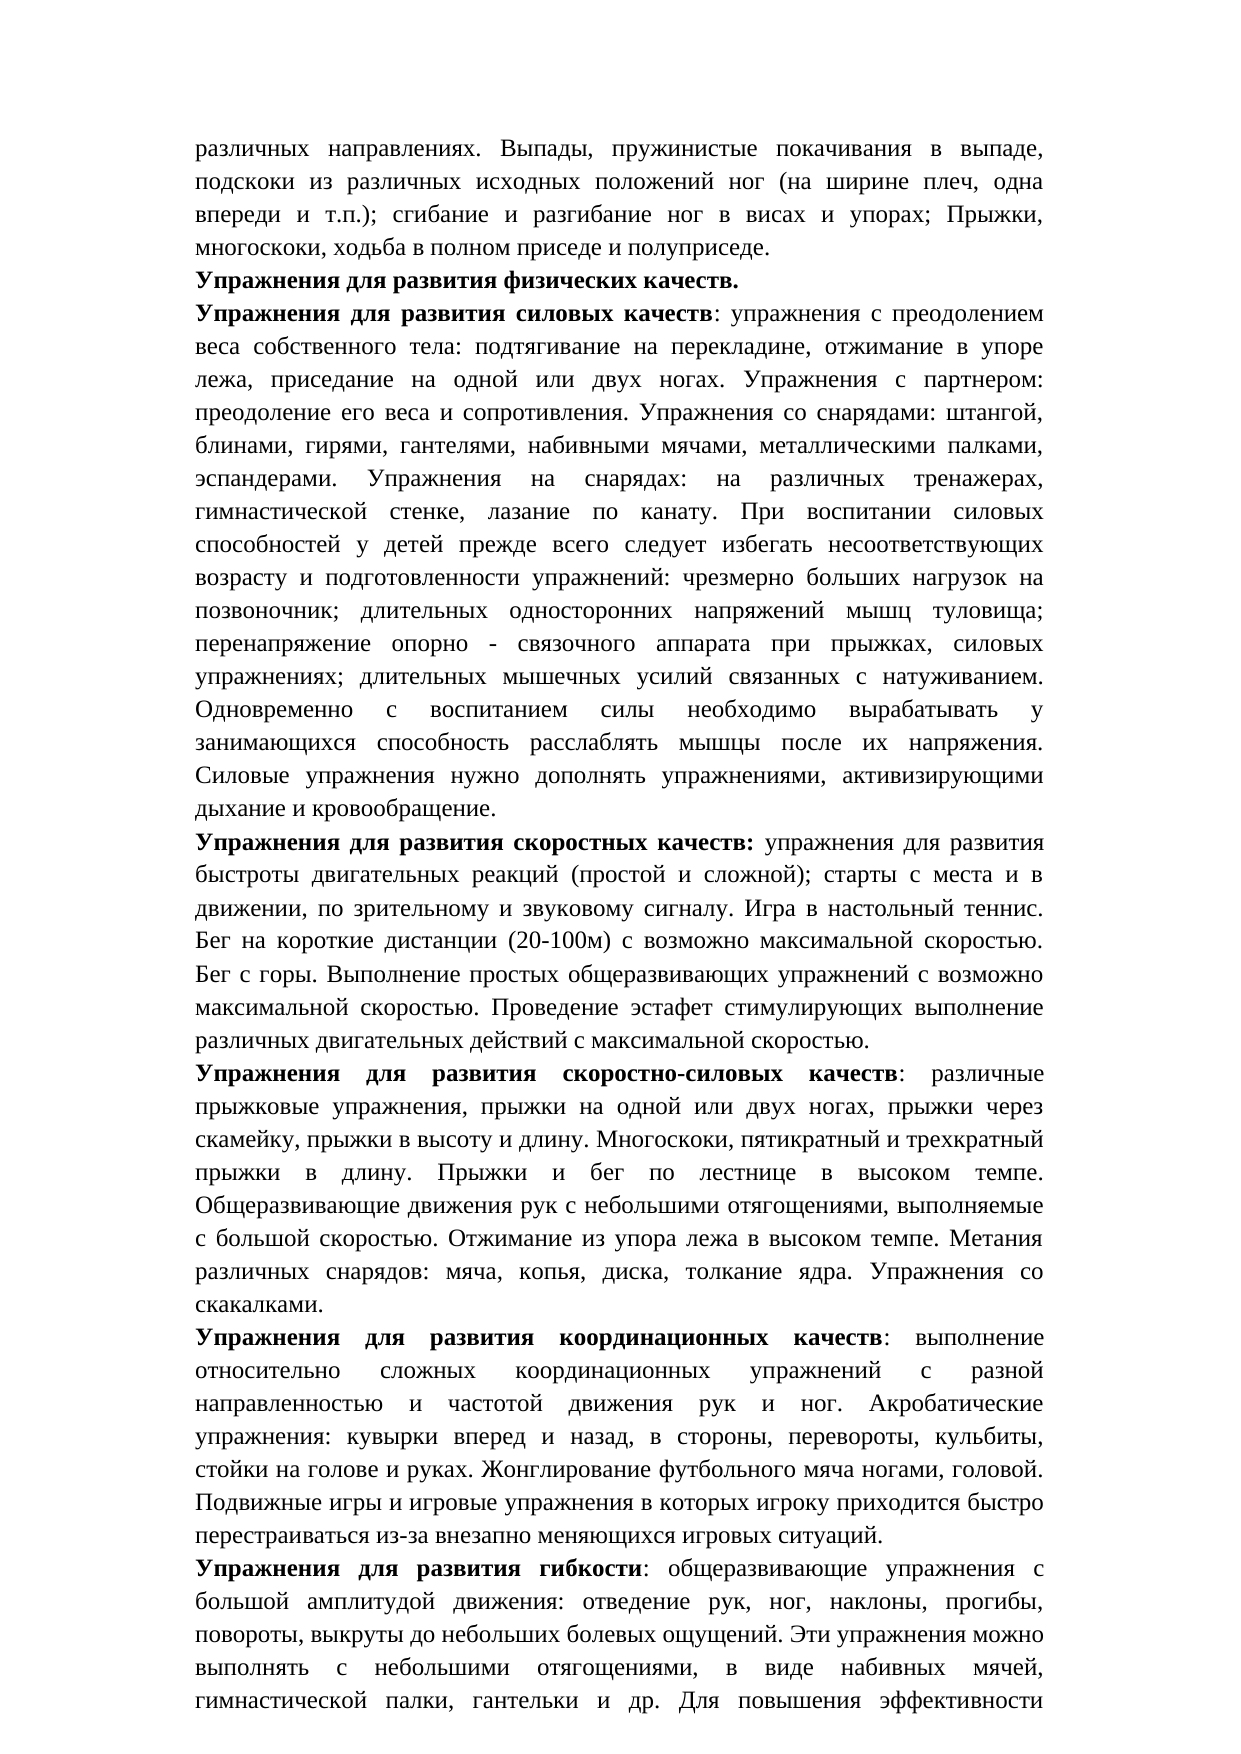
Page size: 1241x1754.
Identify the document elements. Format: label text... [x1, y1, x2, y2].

text Упражнения для развития силовых качеств: упражнения с преодолением веса собственного тела: подтягивание на перекладине, отжимание в упоре лежа, приседание на одной или двух ногах. Упражнения с партнером: преодоление его веса и сопротивления. Упражнения со снарядами: штангой, блинами, гирями, гантелями, набивными мячами, металлическими палками, эспандерами. Упражнения на снарядах: на различных тренажерах, гимнастической стенке, лазание по канату. При воспитании силовых способностей у детей прежде всего следует избегать несоответствующих возрасту и подготовленности упражнений: чрезмерно больших нагрузок на позвоночник; длительных односторонних напряжений мышц туловища; перенапряжение опорно - связочного аппарата при прыжках, силовых упражнениях; длительных мышечных усилий связанных с натуживанием. Одновременно с воспитанием силы необходимо вырабатывать у занимающихся способность расслаблять мышцы после их напряжения. Силовые упражнения нужно дополнять упражнениями, активизирующими дыхание и кровообращение. [195, 298, 1044, 822]
text Упражнения для развития скоростно-силовых качеств: различные прыжковые упражнения, прыжки на одной или двух ногах, прыжки через скамейку, прыжки в высоту и длину. Многоскоки, пятикратный и трехкратный прыжки в длину. Прыжки и бег по лестнице в высоком темпе. Общеразвивающие движения рук с небольшими отягощениями, выполняемые с большой скоростью. Отжимание из упора лежа в высоком темпе. Метания различных снарядов: мяча, копья, диска, толкание ядра. Упражнения со скакалками. [195, 1058, 1044, 1318]
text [195, 1553, 1044, 1714]
text Упражнения для развития физических качеств. [195, 265, 1044, 294]
text Упражнения для развития скоростных качеств: упражнения для развития быстроты двигательных реакций (простой и сложной); старты с места и в движении, по зрительному и звуковому сигналу. Игра в настольный теннис. Бег на короткие дистанции (20-100м) с возможно максимальной скоростью. Бег с горы. Выполнение простых общеразвивающих упражнений с возможно максимальной скоростью. Проведение эстафет стимулирующих выполнение различных двигательных действий с максимальной скоростью. [195, 827, 1044, 1053]
text Упражнения для развития координационных качеств: выполнение относительно сложных координационных упражнений с разной направленностью и частотой движения рук и ног. Акробатические упражнения: кувырки вперед и назад, в стороны, перевороты, кульбиты, стойки на голове и руках. Жонглирование футбольного мяча ногами, головой. Подвижные игры и игровые упражнения в которых игроку приходится быстро перестраиваться из-за внезапно меняющихся игровых ситуаций. [195, 1322, 1044, 1549]
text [195, 133, 1044, 261]
